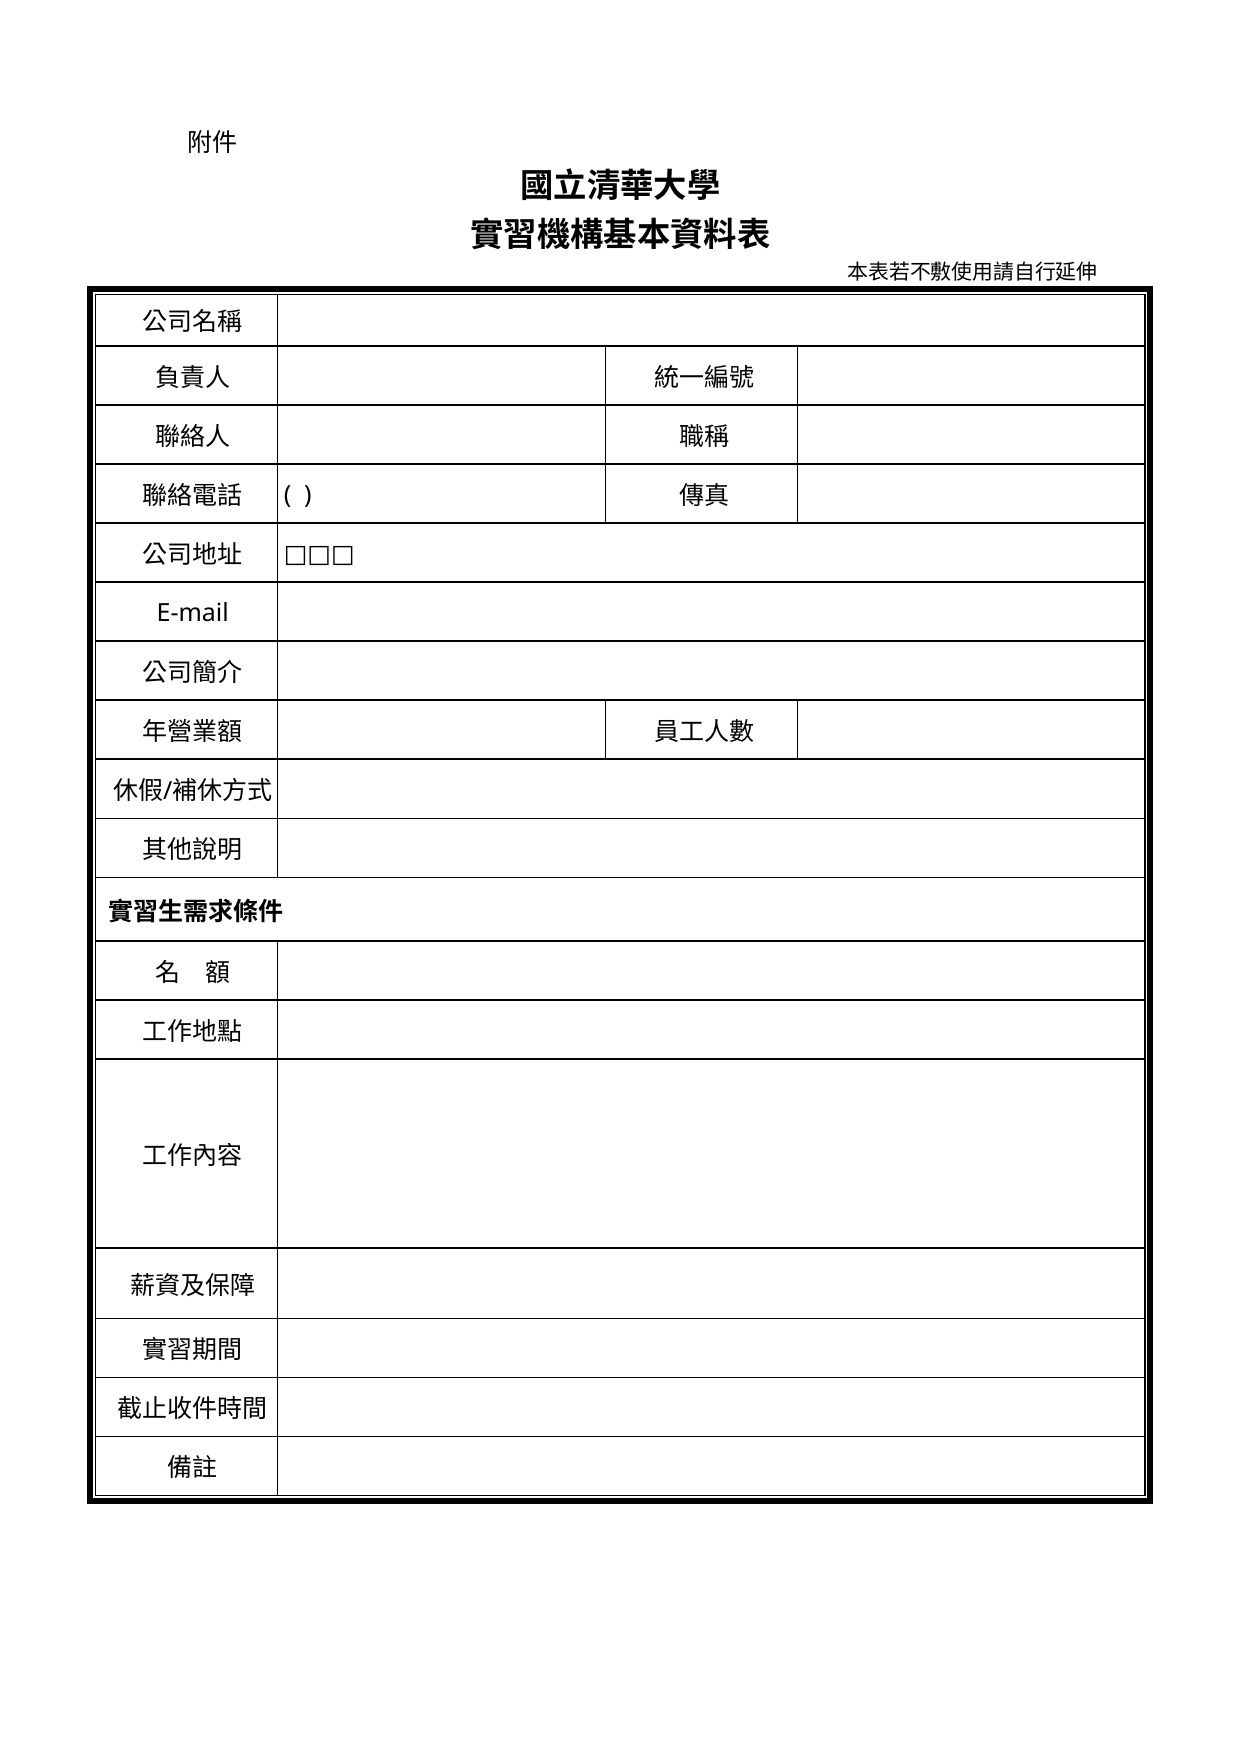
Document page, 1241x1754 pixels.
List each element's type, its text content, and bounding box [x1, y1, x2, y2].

table_cell E-mail [96, 583, 277, 640]
table_cell [278, 701, 605, 758]
table_cell ( ) [278, 465, 605, 522]
table_cell □□□ [278, 524, 1144, 581]
table_cell [278, 642, 1144, 699]
text 實習機構基本資料表 [187, 207, 1053, 256]
table_cell 年營業額 [96, 701, 277, 758]
table_cell 薪資及保障 [96, 1249, 277, 1318]
text 國立清華大學 [187, 159, 1053, 207]
table_cell 員工人數 [606, 701, 797, 758]
table_cell [278, 583, 1144, 640]
table_cell 負責人 [96, 347, 277, 404]
table_cell [278, 1060, 1144, 1247]
table_cell [278, 1249, 1144, 1318]
table_cell 職稱 [606, 406, 797, 463]
table_cell 聯絡人 [96, 406, 277, 463]
table_cell [278, 1001, 1144, 1058]
table_cell 工作內容 [96, 1060, 277, 1247]
table_cell 截止收件時間 [96, 1378, 277, 1436]
table_cell 公司地址 [96, 524, 277, 581]
table_cell [278, 819, 1144, 876]
table_cell 工作地點 [96, 1001, 277, 1058]
table_cell [798, 465, 1144, 522]
table_cell 其他說明 [96, 819, 277, 876]
table_header [278, 295, 1144, 345]
table_header 公司名稱 [96, 295, 277, 345]
text 附件 [187, 123, 1053, 159]
table_cell 傳真 [606, 465, 797, 522]
table_cell 休假/補休方式 [96, 760, 277, 817]
table_cell [798, 406, 1144, 463]
table_cell [278, 760, 1144, 817]
table_cell [278, 1319, 1144, 1377]
table_cell 統一編號 [606, 347, 797, 404]
table_cell 備註 [96, 1437, 277, 1495]
text 本表若不敷使用請自行延伸 [187, 256, 1097, 286]
table_cell [798, 701, 1144, 758]
table_cell [278, 347, 605, 404]
table_cell 名 額 [96, 942, 277, 999]
table_cell [278, 1437, 1144, 1495]
table_cell [798, 347, 1144, 404]
table_cell [278, 1378, 1144, 1436]
table_cell [278, 406, 605, 463]
table_cell [278, 942, 1144, 999]
table_cell 聯絡電話 [96, 465, 277, 522]
table_cell 實習期間 [96, 1319, 277, 1377]
table_cell 公司簡介 [96, 642, 277, 699]
table_cell 實習生需求條件 [96, 878, 1144, 940]
